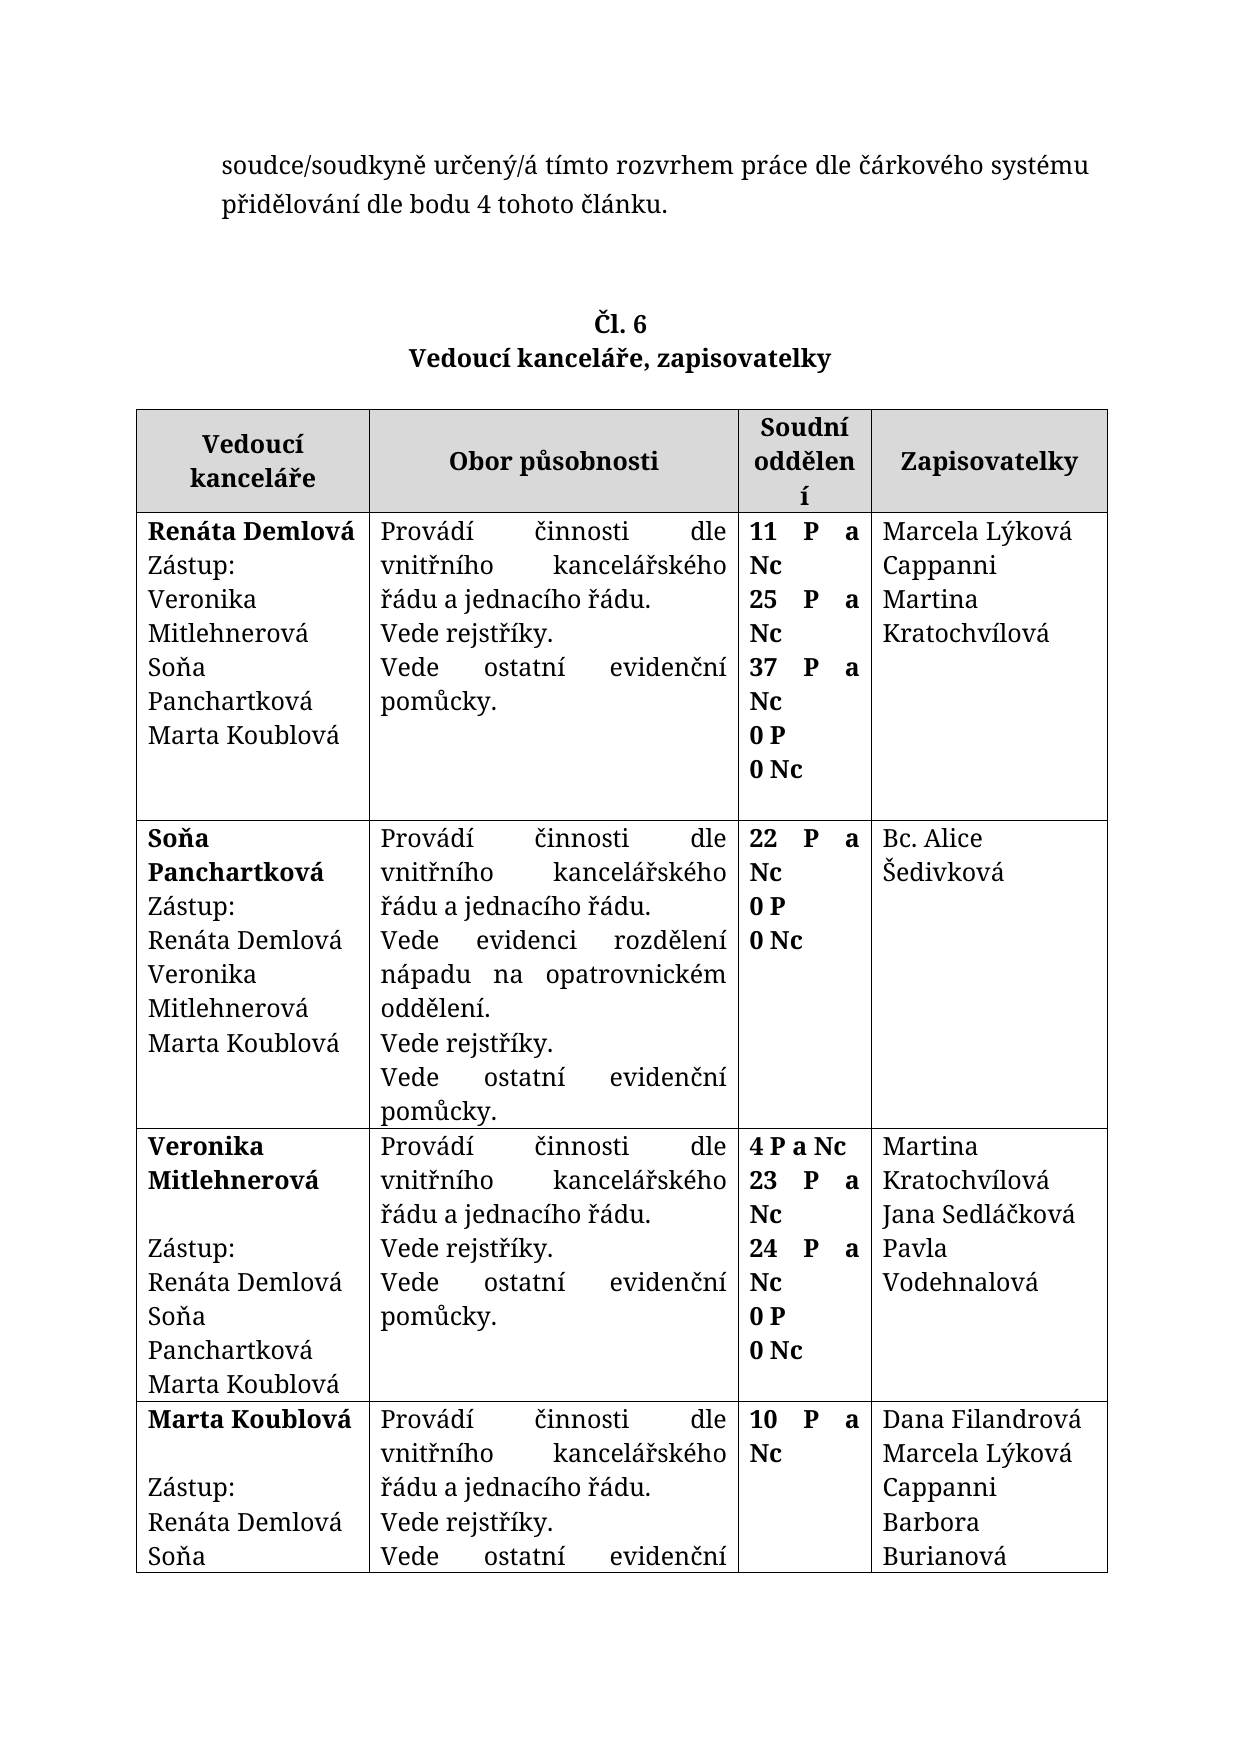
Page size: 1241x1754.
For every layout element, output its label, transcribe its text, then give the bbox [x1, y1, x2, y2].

table_cell Provádí činnosti dle vnitřního kancelářského řádu a jednacího řádu. Vede rejstříky. Vede ostatní evidenční pomůcky. [370, 513, 738, 820]
table_cell Provádí činnosti dle vnitřního kancelářského řádu a jednacího řádu. Vede rejstříky. Vede ostatní evidenční pomůcky. [370, 1129, 738, 1401]
table_cell Marcela Lýková Cappanni Martina Kratochvílová [872, 513, 1107, 820]
table_cell Renáta Demlová Zástup: Veronika Mitlehnerová Soňa Panchartková Marta Koublová [137, 513, 369, 820]
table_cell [872, 1402, 1107, 1572]
table_cell 22 P a Nc 0 P 0 Nc [739, 821, 871, 1127]
table_cell Veronika Mitlehnerová Zástup: Renáta Demlová Soňa Panchartková Marta Koublová [137, 1129, 369, 1401]
table_cell Bc. Alice Šedivková [872, 821, 1107, 1127]
table_cell 10 P a Nc [739, 1402, 871, 1572]
text Čl. 6 [148, 307, 1093, 341]
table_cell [370, 1402, 738, 1572]
table_cell 4 P a Nc 23 P a Nc 24 P a Nc 0 P 0 Nc [739, 1129, 871, 1401]
table_cell Soňa Panchartková Zástup: Renáta Demlová Veronika Mitlehnerová Marta Koublová [137, 821, 369, 1127]
table_cell 11 P a Nc 25 P a Nc 37 P a Nc 0 P 0 Nc [739, 513, 871, 820]
table_cell Martina Kratochvílová Jana Sedláčková Pavla Vodehnalová [872, 1129, 1107, 1401]
text Vedoucí kanceláře, zapisovatelky [148, 341, 1093, 375]
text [221, 148, 1090, 221]
table_cell Provádí činnosti dle vnitřního kancelářského řádu a jednacího řádu. Vede evidenci rozdělení nápadu na opatrovnickém oddělení. Vede rejstříky. Vede ostatní evidenční pomůcky. [370, 821, 738, 1127]
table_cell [137, 1402, 369, 1572]
table_header Vedoucí kanceláře [137, 410, 369, 512]
table_header Obor působnosti [370, 410, 738, 512]
table_header Soudní oddělení [739, 410, 871, 512]
table_header Zapisovatelky [872, 410, 1107, 512]
